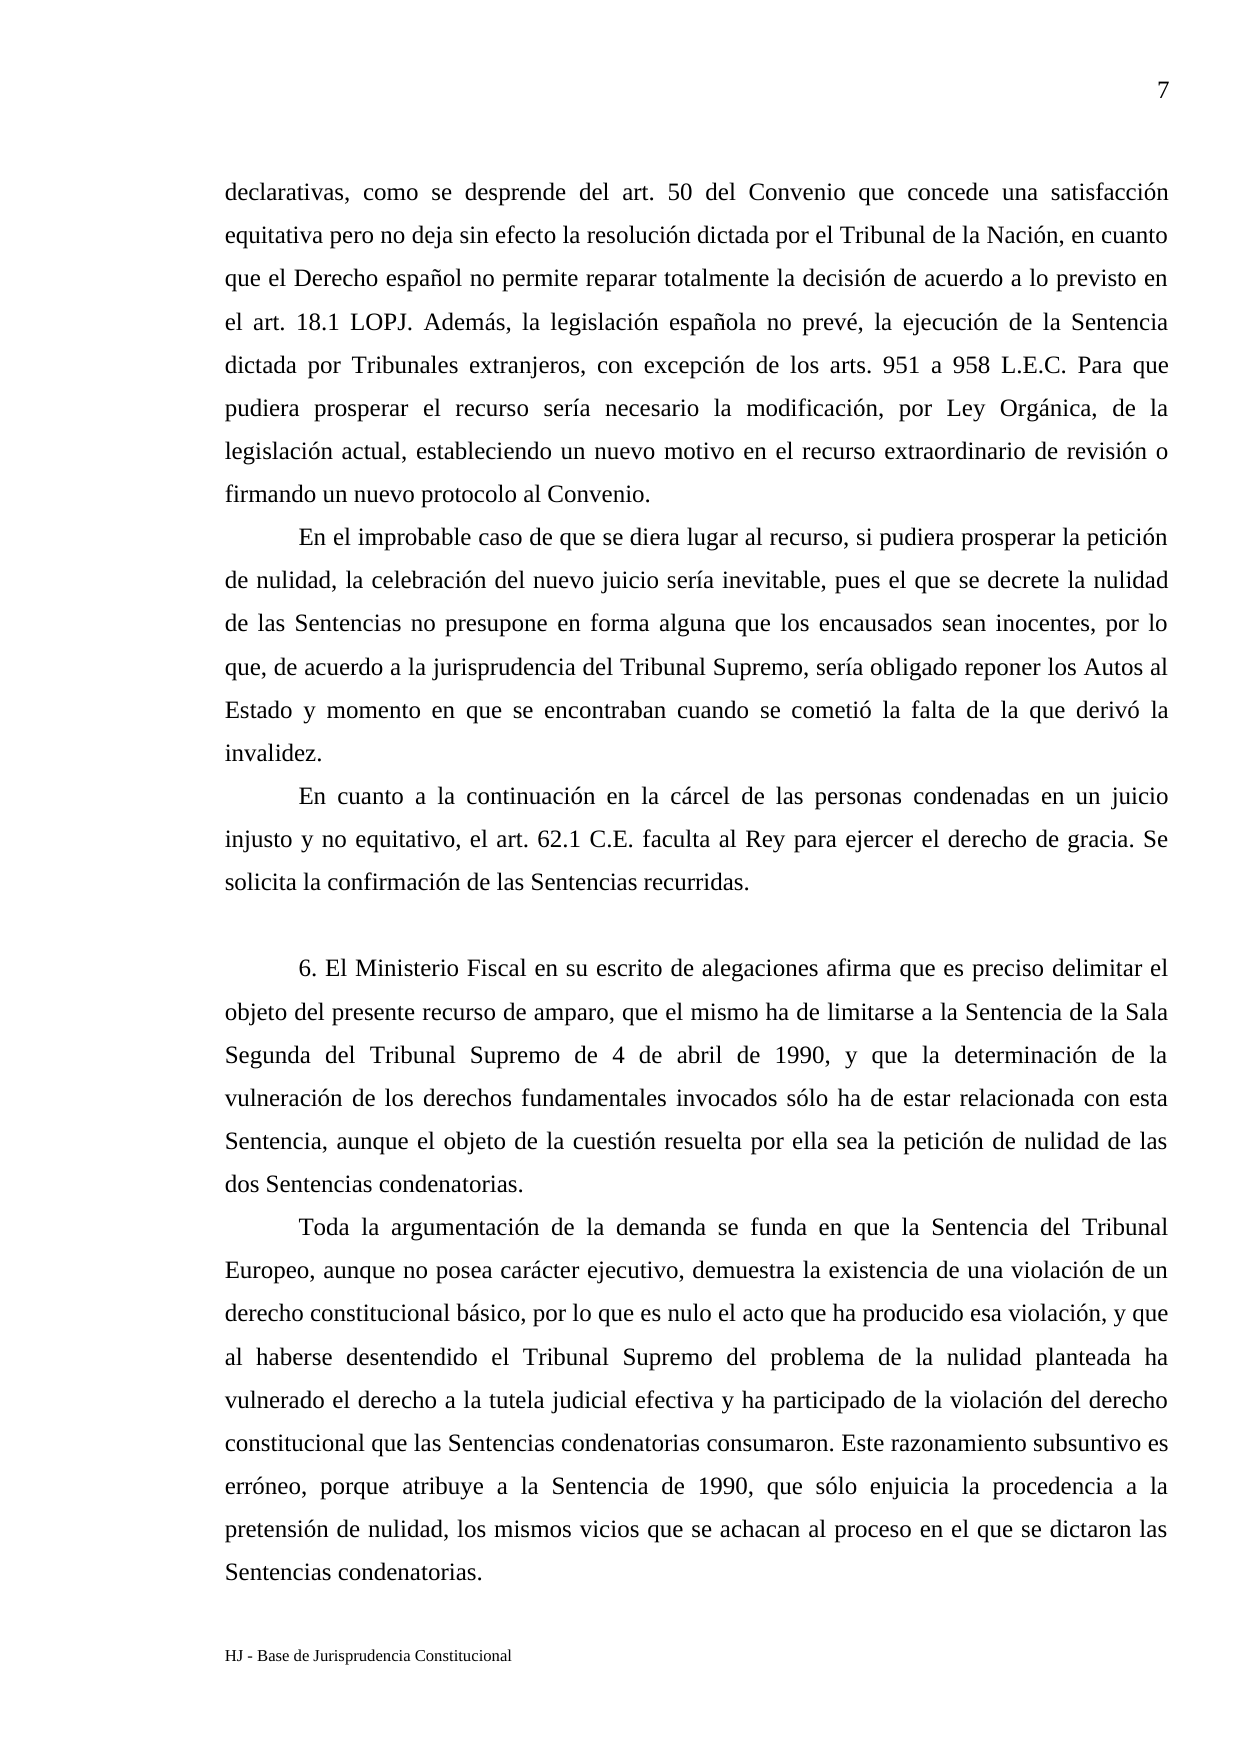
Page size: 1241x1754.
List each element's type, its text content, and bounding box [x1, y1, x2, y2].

text 6. El Ministerio Fiscal en su escrito de alegaciones afirma que es preciso delimitar el objeto del presente recurso de amparo, que el mismo ha de limitarse a la Sentencia de la Sala Segunda del Tribunal Supremo de 4 de abril de 1990, y que la determinación de la vulneración de los derechos fundamentales invocados sólo ha de estar relacionada con esta Sentencia, aunque el objeto de la cuestión resuelta por ella sea la petición de nulidad de las dos Sentencias condenatorias. [224, 953, 1169, 1198]
text En el improbable caso de que se diera lugar al recurso, si pudiera prosperar la petición de nulidad, la celebración del nuevo juicio sería inevitable, pues el que se decrete la nulidad de las Sentencias no presupone en forma alguna que los encausados sean inocentes, por lo que, de acuerdo a la jurisprudencia del Tribunal Supremo, sería obligado reponer los Autos al Estado y momento en que se encontraban cuando se cometió la falta de la que derivó la invalidez. [224, 522, 1169, 767]
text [224, 177, 1169, 508]
text En cuanto a la continuación en la cárcel de las personas condenadas en un juicio injusto y no equitativo, el art. 62.1 C.E. faculta al Rey para ejercer el derecho de gracia. Se solicita la confirmación de las Sentencias recurridas. [224, 781, 1169, 896]
text Toda la argumentación de la demanda se funda en que la Sentencia del Tribunal Europeo, aunque no posea carácter ejecutivo, demuestra la existencia de una violación de un derecho constitucional básico, por lo que es nulo el acto que ha producido esa violación, y que al haberse desentendido el Tribunal Supremo del problema de la nulidad planteada ha vulnerado el derecho a la tutela judicial efectiva y ha participado de la violación del derecho constitucional que las Sentencias condenatorias consumaron. Este razonamiento subsuntivo es erróneo, porque atribuye a la Sentencia de 1990, que sólo enjuicia la procedencia a la pretensión de nulidad, los mismos vicios que se achacan al proceso en el que se dictaron las Sentencias condenatorias. [224, 1212, 1169, 1586]
